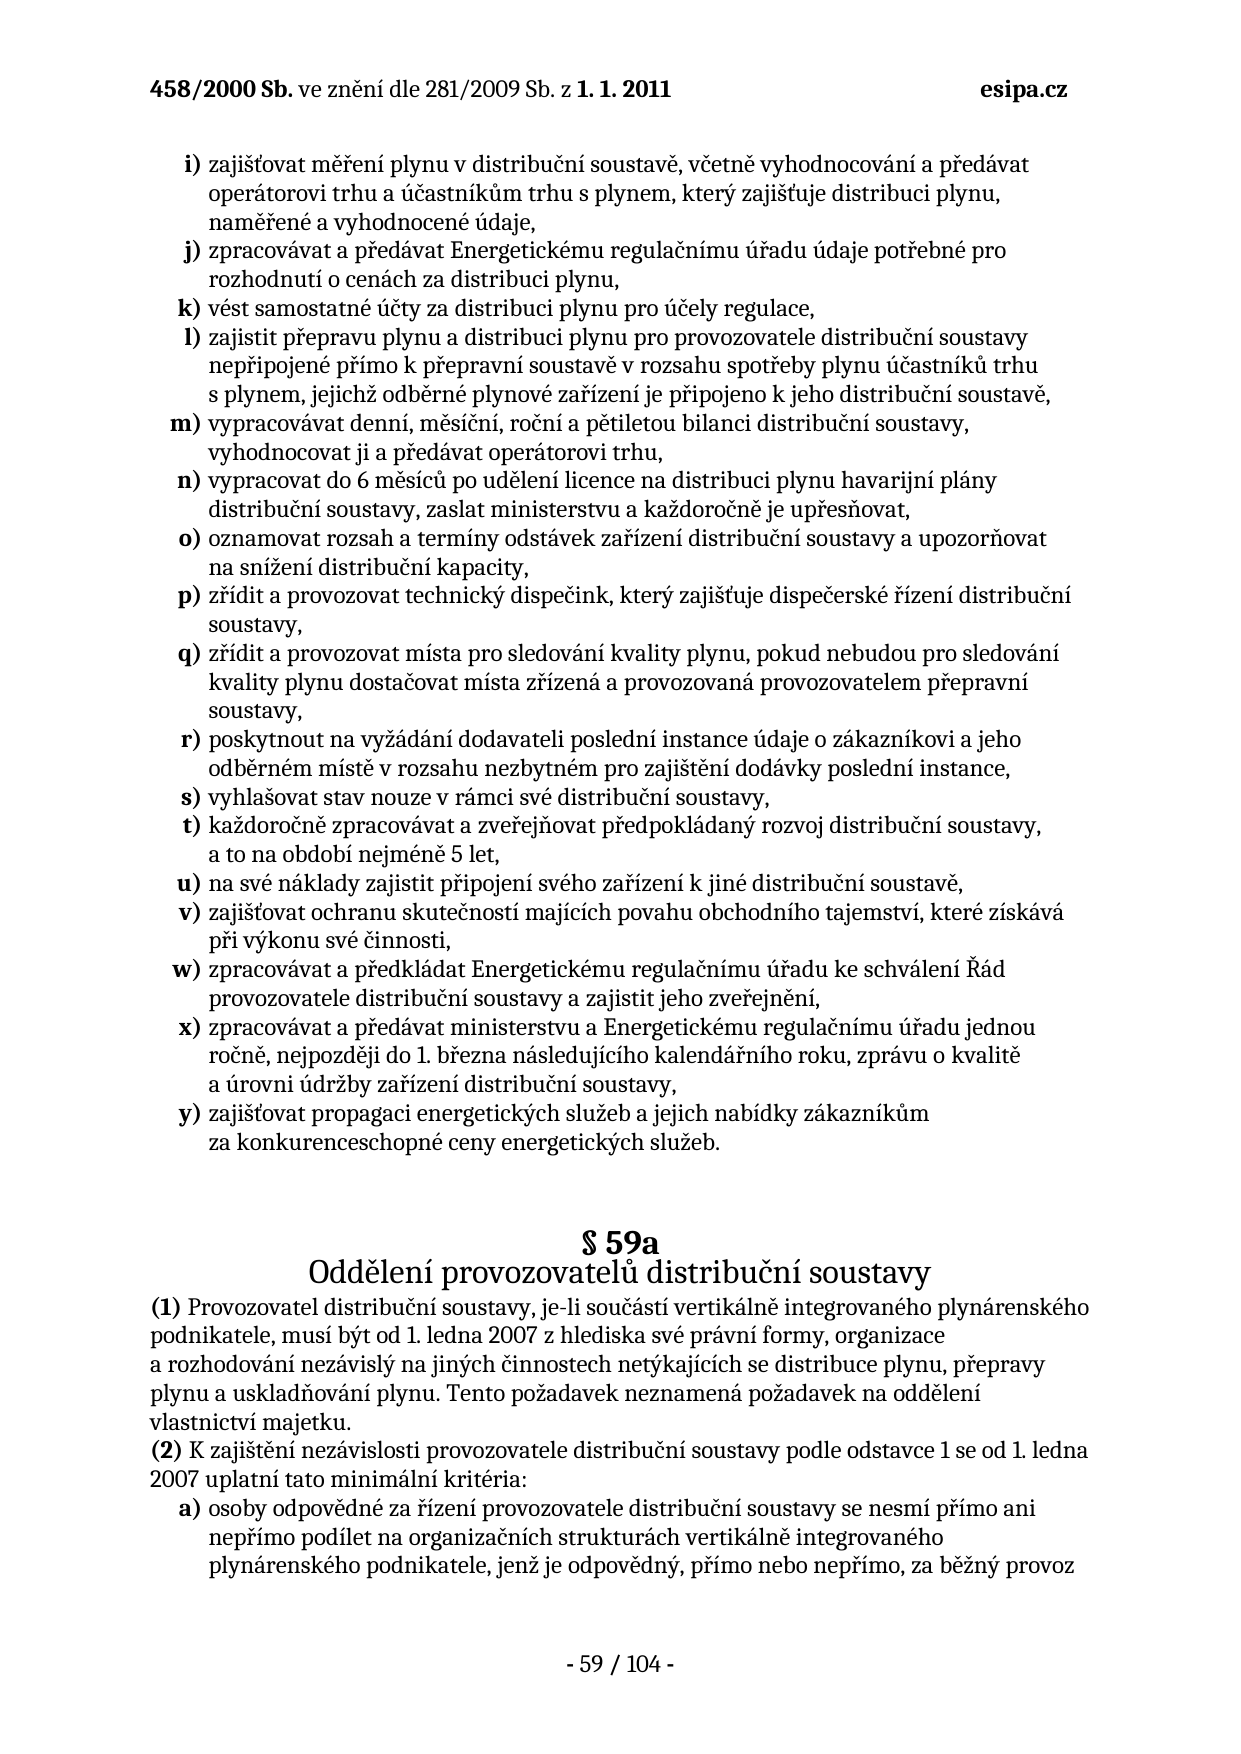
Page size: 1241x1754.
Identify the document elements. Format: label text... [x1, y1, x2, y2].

subtitle § 59a -Oddělení provozovatelů distribuční soustavy [150, 1229, 1090, 1292]
text l) zajistit přepravu plynu a distribuci plynu pro provozovatele distribuční soustavy nepřipojené přímo k přepravní soustavě v rozsahu spotřeby plynu účastníků trhu s plynem, jejichž odběrné plynové zařízení je připojeno k jeho distribuční soustavě, [150, 322, 1090, 409]
text m) vypracovávat denní, měsíční, roční a pětiletou bilanci distribuční soustavy, vyhodnocovat ji a předávat operátorovi trhu, [150, 409, 1090, 466]
text w) zpracovávat a předkládat Energetickému regulačnímu úřadu ke schválení Řád provozovatele distribuční soustavy a zajistit jeho zveřejnění, [150, 955, 1090, 1012]
text s) vyhlašovat stav nouze v rámci své distribuční soustavy, [150, 782, 1090, 811]
text j) zpracovávat a předávat Energetickému regulačnímu úřadu údaje potřebné pro rozhodnutí o cenách za distribuci plynu, [150, 236, 1090, 294]
text (1) Provozovatel distribuční soustavy, je-li součástí vertikálně integrovaného plynárenského podnikatele, musí být od 1. ledna 2007 z hlediska své právní formy, organizace a rozhodování nezávislý na jiných činnostech netýkajících se distribuce plynu, přepravy plynu a uskladňování plynu. Tento požadavek neznamená požadavek na oddělení vlastnictví majetku. [150, 1292, 1090, 1436]
text i) zajišťovat měření plynu v distribuční soustavě, včetně vyhodnocování a předávat operátorovi trhu a účastníkům trhu s plynem, který zajišťuje distribuci plynu, naměřené a vyhodnocené údaje, [150, 150, 1090, 236]
text (2) K zajištění nezávislosti provozovatele distribuční soustavy podle odstavce 1 se od 1. ledna 2007 uplatní tato minimální kritéria: [150, 1436, 1090, 1494]
text y) zajišťovat propagaci energetických služeb a jejich nabídky zákazníkům za konkurenceschopné ceny energetických služeb. [150, 1099, 1090, 1156]
text q) zřídit a provozovat místa pro sledování kvality plynu, pokud nebudou pro sledování kvality plynu dostačovat místa zřízená a provozovaná provozovatelem přepravní soustavy, [150, 639, 1090, 725]
text p) zřídit a provozovat technický dispečink, který zajišťuje dispečerské řízení distribuční soustavy, [150, 581, 1090, 639]
text u) na své náklady zajistit připojení svého zařízení k jiné distribuční soustavě, [150, 869, 1090, 897]
text n) vypracovat do 6 měsíců po udělení licence na distribuci plynu havarijní plány distribuční soustavy, zaslat ministerstvu a každoročně je upřesňovat, [150, 466, 1090, 524]
text v) zajišťovat ochranu skutečností majících povahu obchodního tajemství, které získává při výkonu své činnosti, [150, 897, 1090, 955]
text k) vést samostatné účty za distribuci plynu pro účely regulace, [150, 294, 1090, 322]
text x) zpracovávat a předávat ministerstvu a Energetickému regulačnímu úřadu jednou ročně, nejpozději do 1. března následujícího kalendářního roku, zprávu o kvalitě a úrovni údržby zařízení distribuční soustavy, [150, 1012, 1090, 1099]
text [150, 1494, 1090, 1580]
text r) poskytnout na vyžádání dodavateli poslední instance údaje o zákazníkovi a jeho odběrném místě v rozsahu nezbytném pro zajištění dodávky poslední instance, [150, 725, 1090, 782]
text o) oznamovat rozsah a termíny odstávek zařízení distribuční soustavy a upozorňovat na snížení distribuční kapacity, [150, 524, 1090, 581]
text t) každoročně zpracovávat a zveřejňovat předpokládaný rozvoj distribuční soustavy, a to na období nejméně 5 let, [150, 811, 1090, 869]
